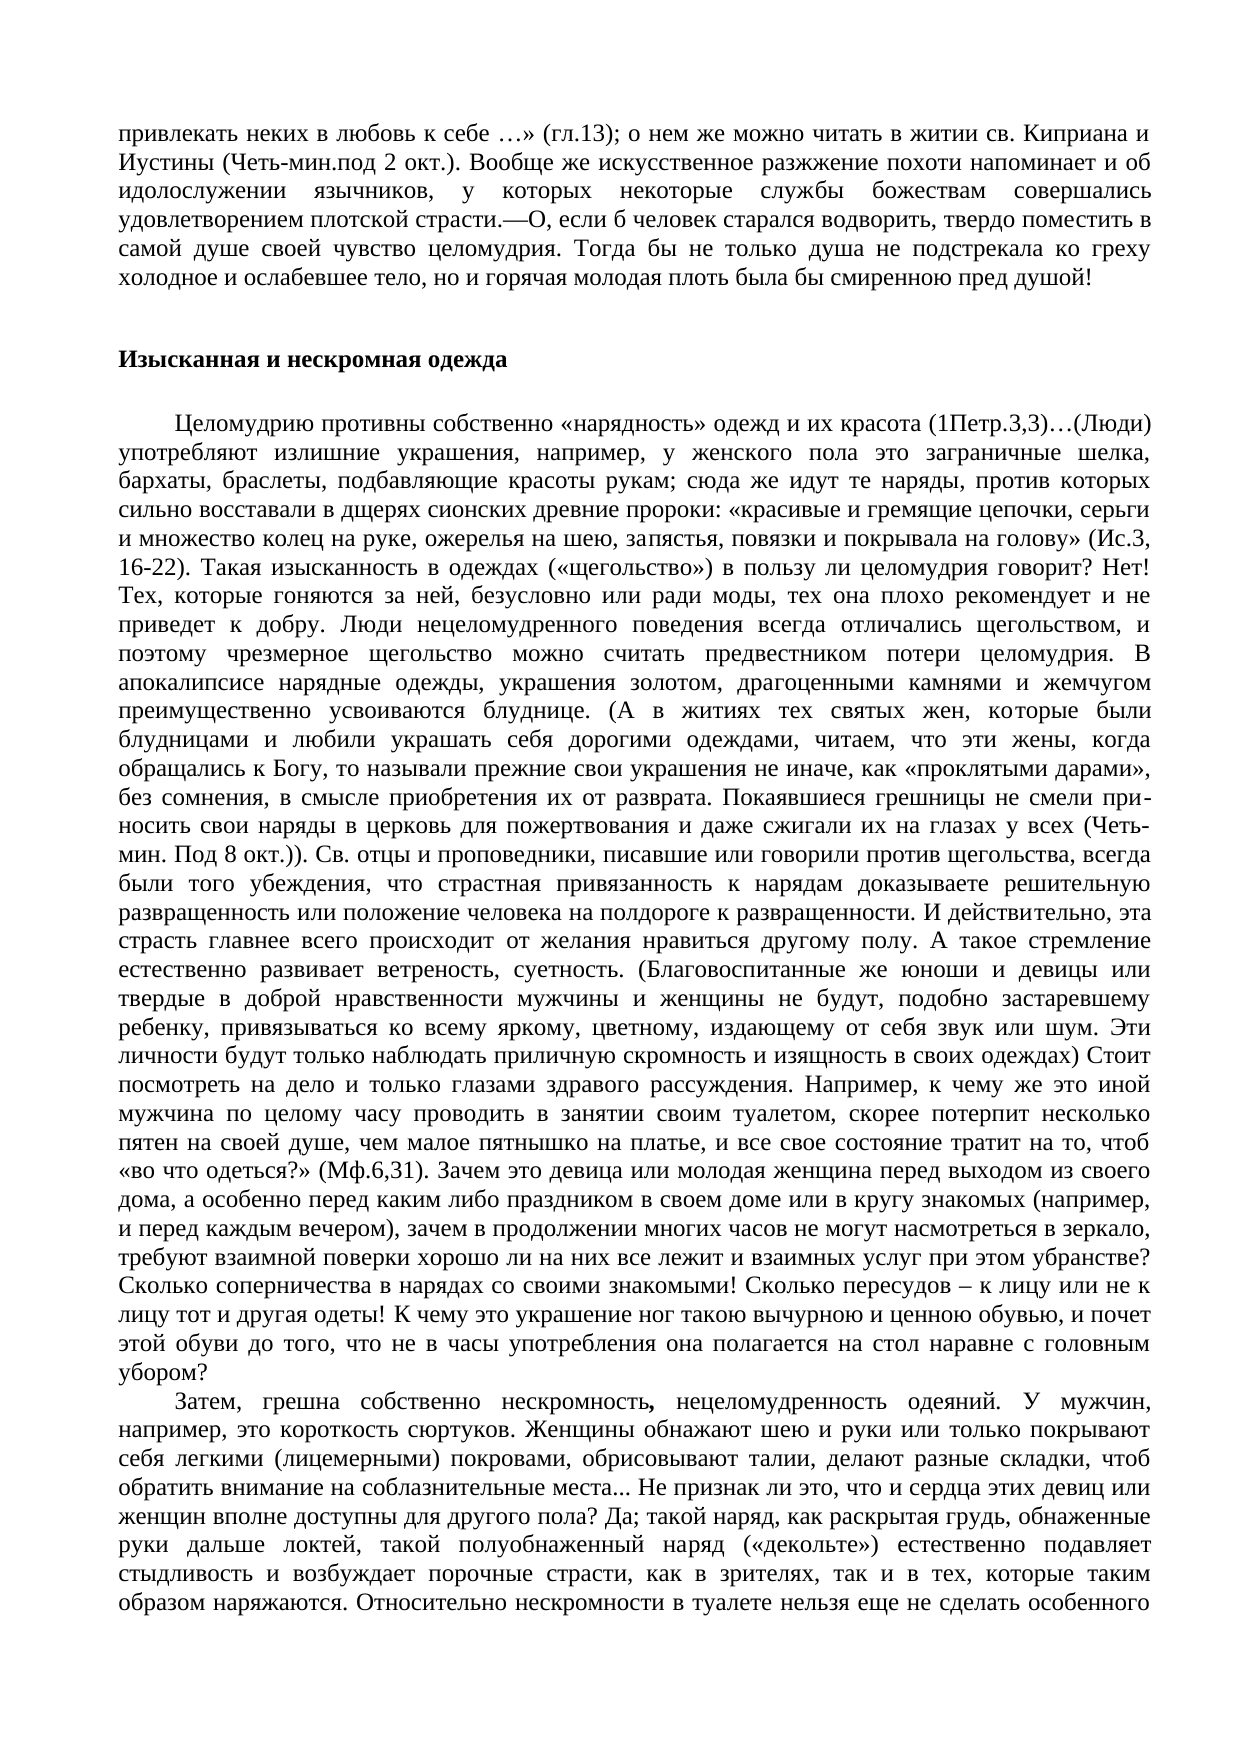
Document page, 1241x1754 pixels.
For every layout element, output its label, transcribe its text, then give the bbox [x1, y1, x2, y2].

subtitle Изысканная и нескромная одежда [118, 344, 1152, 373]
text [118, 1386, 1152, 1616]
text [118, 118, 1152, 291]
text Целомудрию противны собственно «нарядность» одежд и их красота (1Петр.3,3)…(Люди) употребляют излишние украшения, например, у женского пола это заграничные шелка, бархаты, браслеты, подбавляющие красоты рукам; сюда же идут те наряды, против которых сильно восставали в дщерях сионских древние пророки: «красивые и гремящие цепочки, серьги и множество колец на руке, ожерелья на шею, запястья, повязки и покрывала на голову» (Ис.3, 16-22). Такая изысканность в одеждах («щегольство») в пользу ли целомудрия говорит? Нет! Тех, которые гоняются за ней, безусловно или ради моды, тех она плохо рекомендует и не приведет к добру. Люди нецеломудренного поведения всегда отличались щегольством, и поэтому чрезмерное щегольство можно считать предвестником потери целомудрия. В апокалипсисе нарядные одежды, украшения золотом, драгоценными камнями и жемчугом преимущественно усвоиваются блуднице. (А в житиях тех святых жен, которые были блудницами и любили украшать себя дорогими одеждами, читаем, что эти жены, когда обращались к Богу, то называли прежние свои украшения не иначе, как «проклятыми дарами», без сомнения, в смысле приобретения их от разврата. Покаявшиеся грешницы не смели приносить свои наряды в церковь для пожертвования и даже сжигали их на глазах у всех (Четь-мин. Под 8 окт.)). Св. отцы и проповедники, писавшие или говорили против щегольства, всегда были того убеждения, что страстная привязанность к нарядам доказываете решительную развращенность или положение человека на полдороге к развращенности. И действительно, эта страсть главнее всего происходит от желания нравиться другому полу. А такое стремление естественно развивает ветреность, суетность. (Благовоспитанные же юноши и девицы или твердые в доброй нравственности мужчины и женщины не будут, подобно застаревшему ребенку, привязываться ко всему яркому, цветному, издающему от себя звук или шум. Эти личности будут только наблюдать приличную скромность и изящность в своих одеждах) Стоит посмотреть на дело и только глазами здравого рассуждения. Например, к чему же это иной мужчина по целому часу проводить в занятии своим туалетом, скорее потерпит несколько пятен на своей душе, чем малое пятнышко на платье, и все свое состояние тратит на то, чтоб «во что одеться?» (Мф.6,31). Зачем это девица или молодая женщина перед выходом из своего дома, а особенно перед каким либо праздником в своем доме или в кругу знакомых (например, и перед каждым вечером), зачем в продолжении многих часов не могут насмотреться в зеркало, требуют взаимной поверки хорошо ли на них все лежит и взаимных услуг при этом убранстве? Сколько соперничества в нарядах со своими знакомыми! Сколько пересудов – к лицу или не к лицу тот и другая одеты! К чему это украшение ног такою вычурною и ценною обувью, и почет этой обуви до того, что не в часы употребления она полагается на стол наравне с головным убором? [118, 408, 1152, 1386]
